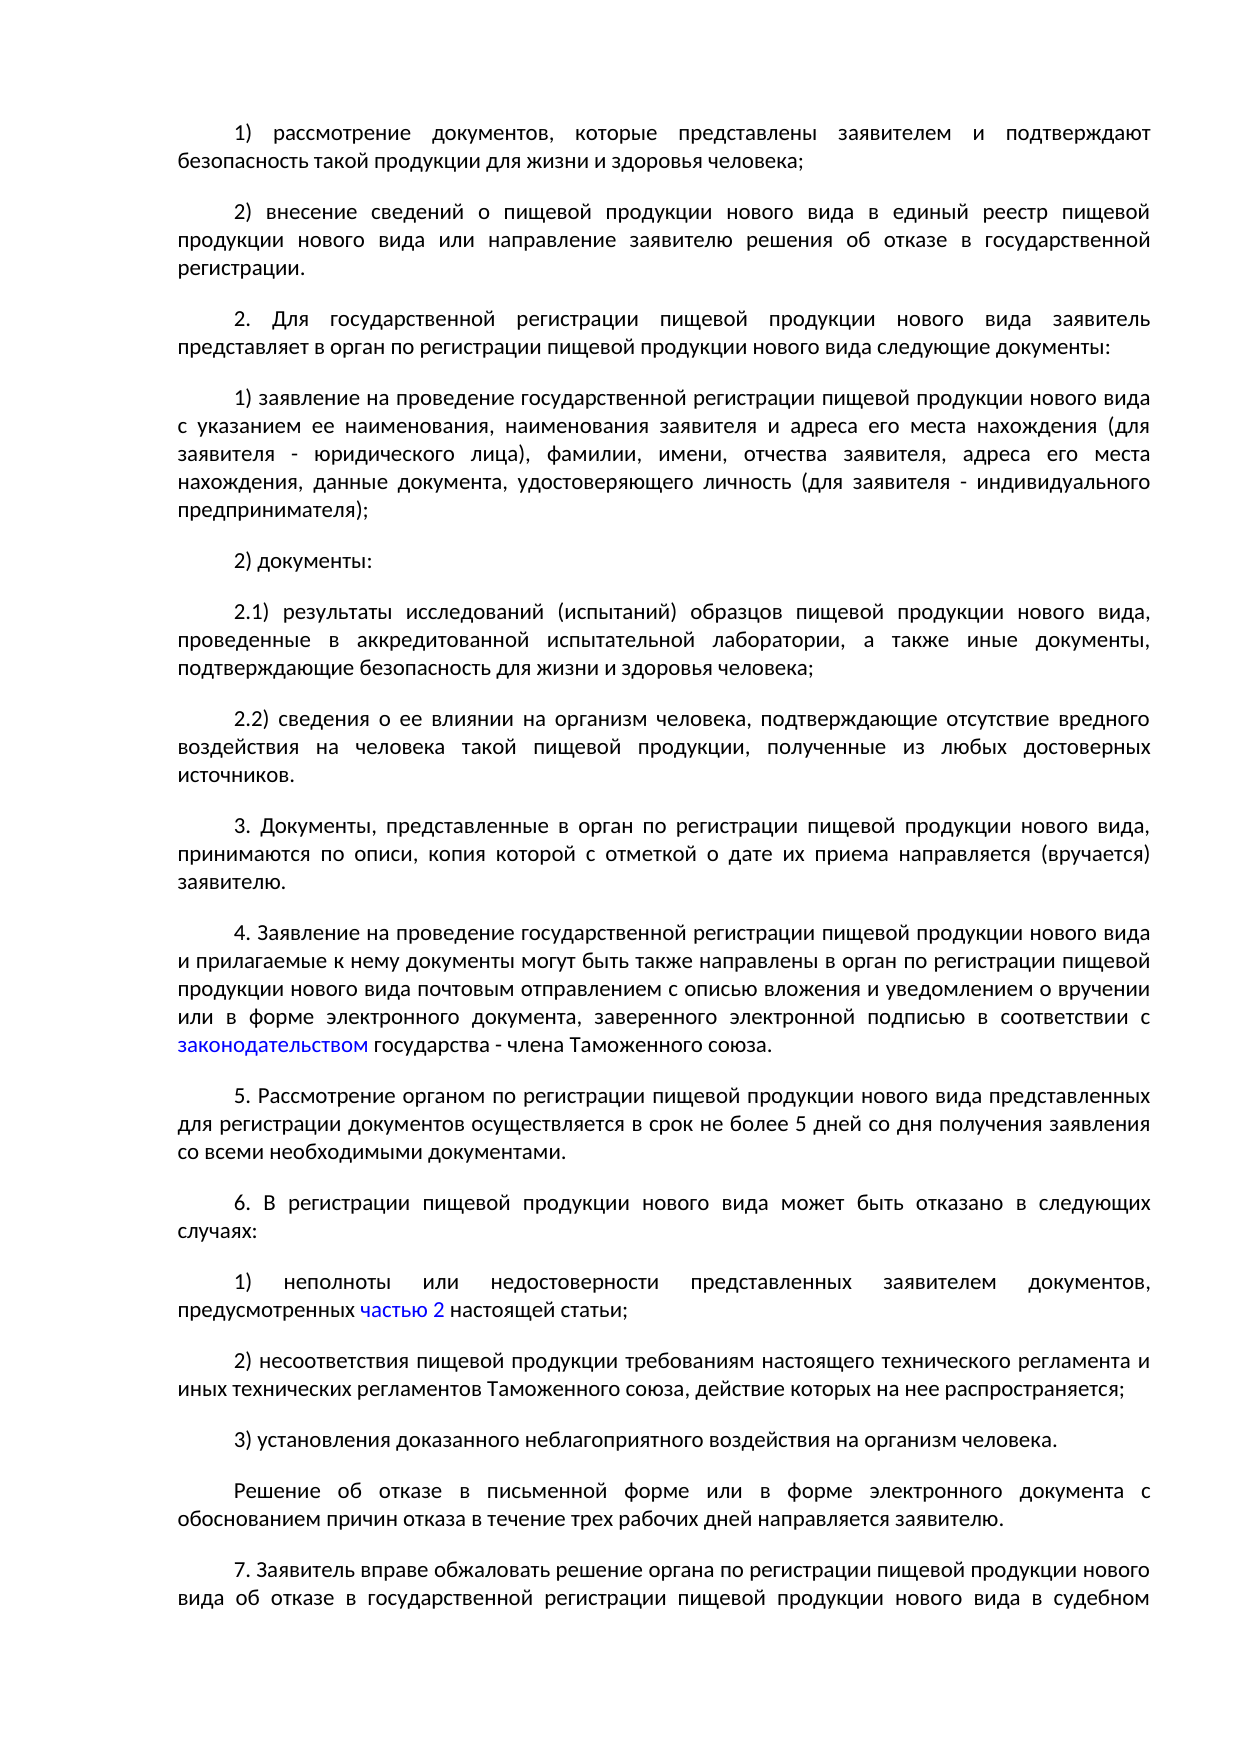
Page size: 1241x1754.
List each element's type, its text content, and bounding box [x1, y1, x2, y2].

text 3. Документы, представленные в орган по регистрации пищевой продукции нового вида, принимаются по описи, копия которой с отметкой о дате их приема направляется (вручается) заявителю. [177, 811, 1152, 895]
text 2.1) результаты исследований (испытаний) образцов пищевой продукции нового вида, проведенные в аккредитованной испытательной лаборатории, а также иные документы, подтверждающие безопасность для жизни и здоровья человека; [177, 597, 1152, 681]
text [177, 1555, 1152, 1611]
text 6. В регистрации пищевой продукции нового вида может быть отказано в следующих случаях: [177, 1188, 1152, 1244]
text 2.2) сведения о ее влиянии на организм человека, подтверждающие отсутствие вредного воздействия на человека такой пищевой продукции, полученные из любых достоверных источников. [177, 704, 1152, 788]
text 1) неполноты или недостоверности представленных заявителем документов, предусмотренных частью 2 настоящей статьи; [177, 1267, 1152, 1323]
text 1) рассмотрение документов, которые представлены заявителем и подтверждают безопасность такой продукции для жизни и здоровья человека; [177, 118, 1152, 174]
text Решение об отказе в письменной форме или в форме электронного документа с обоснованием причин отказа в течение трех рабочих дней направляется заявителю. [177, 1476, 1152, 1532]
text 2. Для государственной регистрации пищевой продукции нового вида заявитель представляет в орган по регистрации пищевой продукции нового вида следующие документы: [177, 304, 1152, 360]
text 2) внесение сведений о пищевой продукции нового вида в единый реестр пищевой продукции нового вида или направление заявителю решения об отказе в государственной регистрации. [177, 197, 1152, 281]
text 2) несоответствия пищевой продукции требованиям настоящего технического регламента и иных технических регламентов Таможенного союза, действие которых на нее распространяется; [177, 1346, 1152, 1402]
text 1) заявление на проведение государственной регистрации пищевой продукции нового вида с указанием ее наименования, наименования заявителя и адреса его места нахождения (для заявителя - юридического лица), фамилии, имени, отчества заявителя, адреса его места нахождения, данные документа, удостоверяющего личность (для заявителя - индивидуального предпринимателя); [177, 383, 1152, 523]
text 2) документы: [177, 546, 1152, 574]
text 4. Заявление на проведение государственной регистрации пищевой продукции нового вида и прилагаемые к нему документы могут быть также направлены в орган по регистрации пищевой продукции нового вида почтовым отправлением с описью вложения и уведомлением о вручении или в форме электронного документа, заверенного электронной подписью в соответствии с законодательством государства - члена Таможенного союза. [177, 918, 1152, 1058]
text 5. Рассмотрение органом по регистрации пищевой продукции нового вида представленных для регистрации документов осуществляется в срок не более 5 дней со дня получения заявления со всеми необходимыми документами. [177, 1081, 1152, 1165]
text 3) установления доказанного неблагоприятного воздействия на организм человека. [177, 1425, 1152, 1453]
